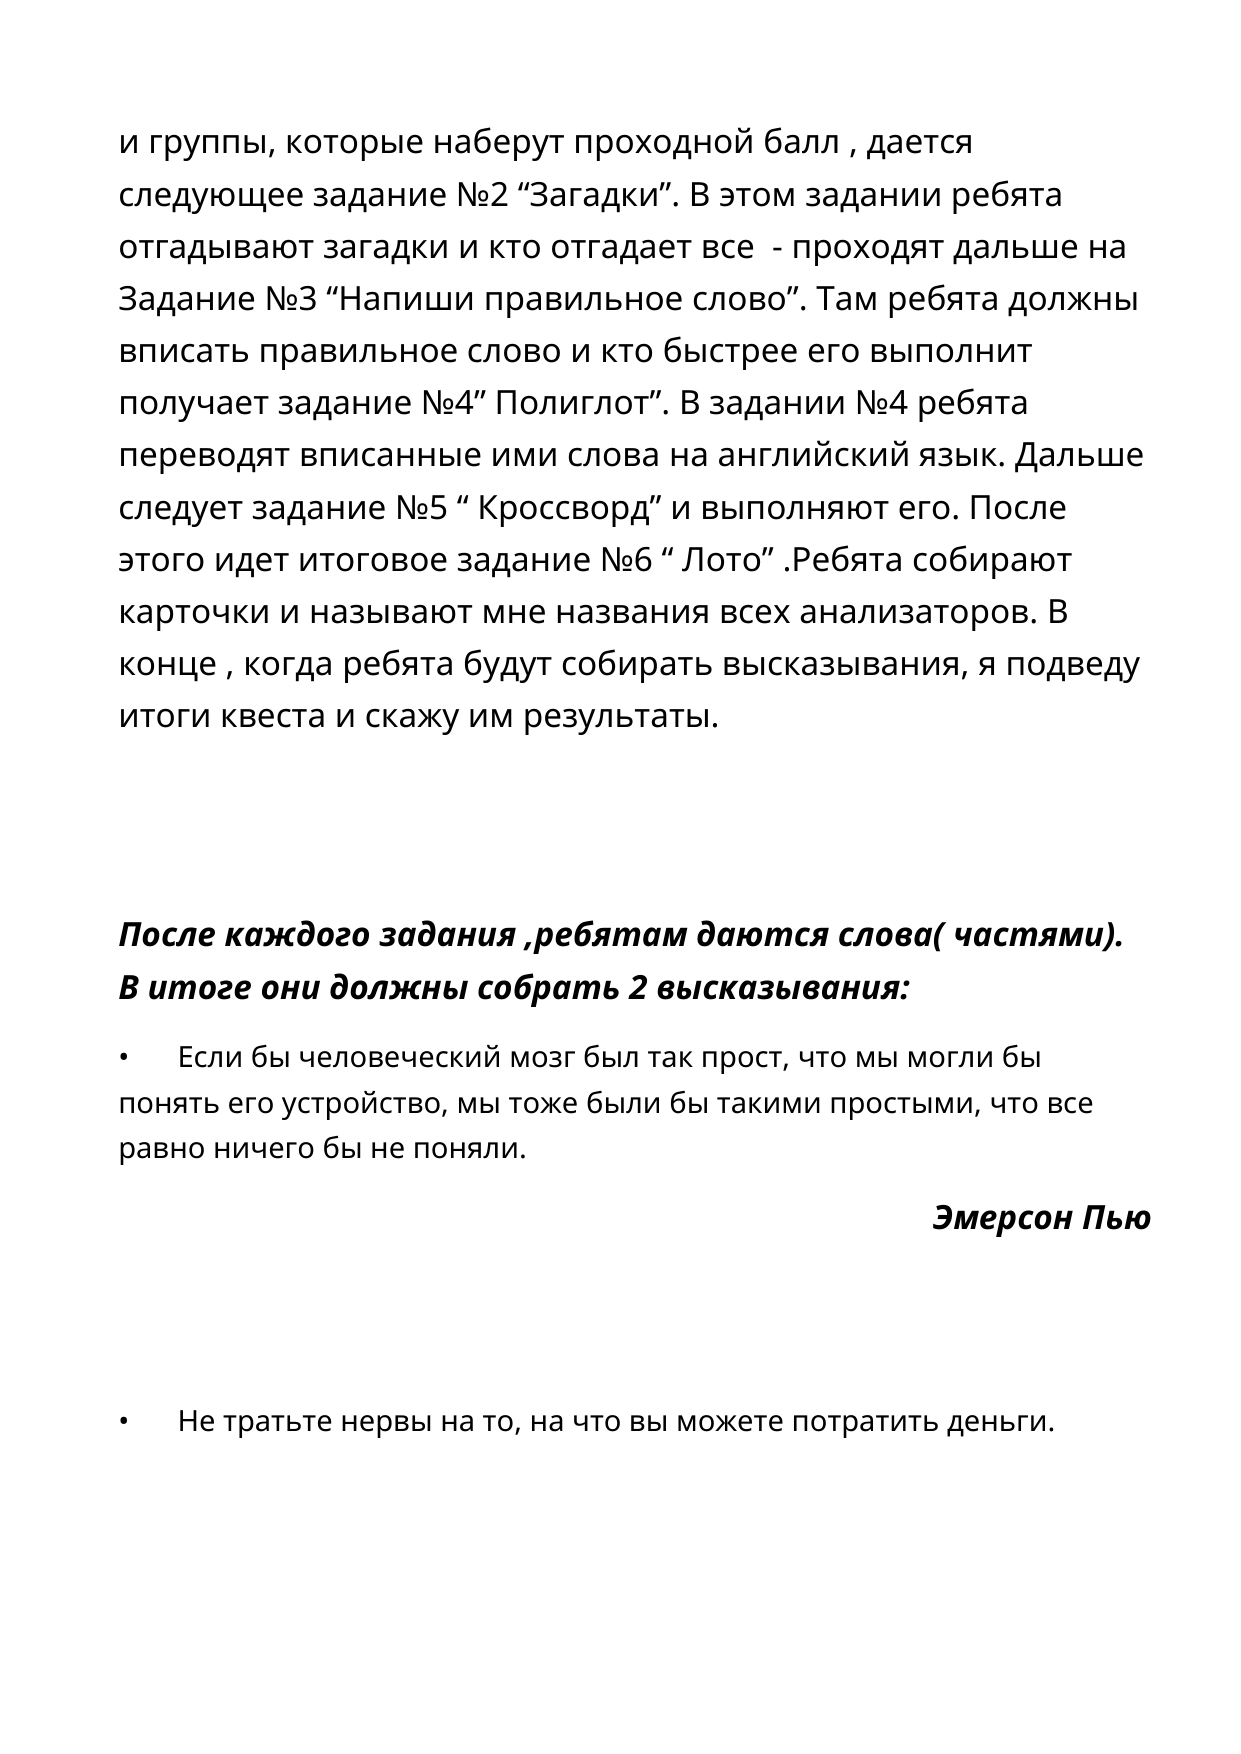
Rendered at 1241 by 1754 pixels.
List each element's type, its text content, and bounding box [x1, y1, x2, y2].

text • Не тратьте нервы на то, на что вы можете потратить деньги. [118, 1401, 1152, 1440]
text • Если бы человеческий мозг был так прост, что мы могли бы понять его устройство, мы тоже были бы такими простыми, что все равно ничего бы не поняли. [118, 1036, 1152, 1167]
text Эмерсон Пью [215, 1194, 1152, 1239]
text После каждого задания ,ребятам даются слова( частями). В итоге они должны собрать 2 высказывания: [118, 911, 1152, 1009]
